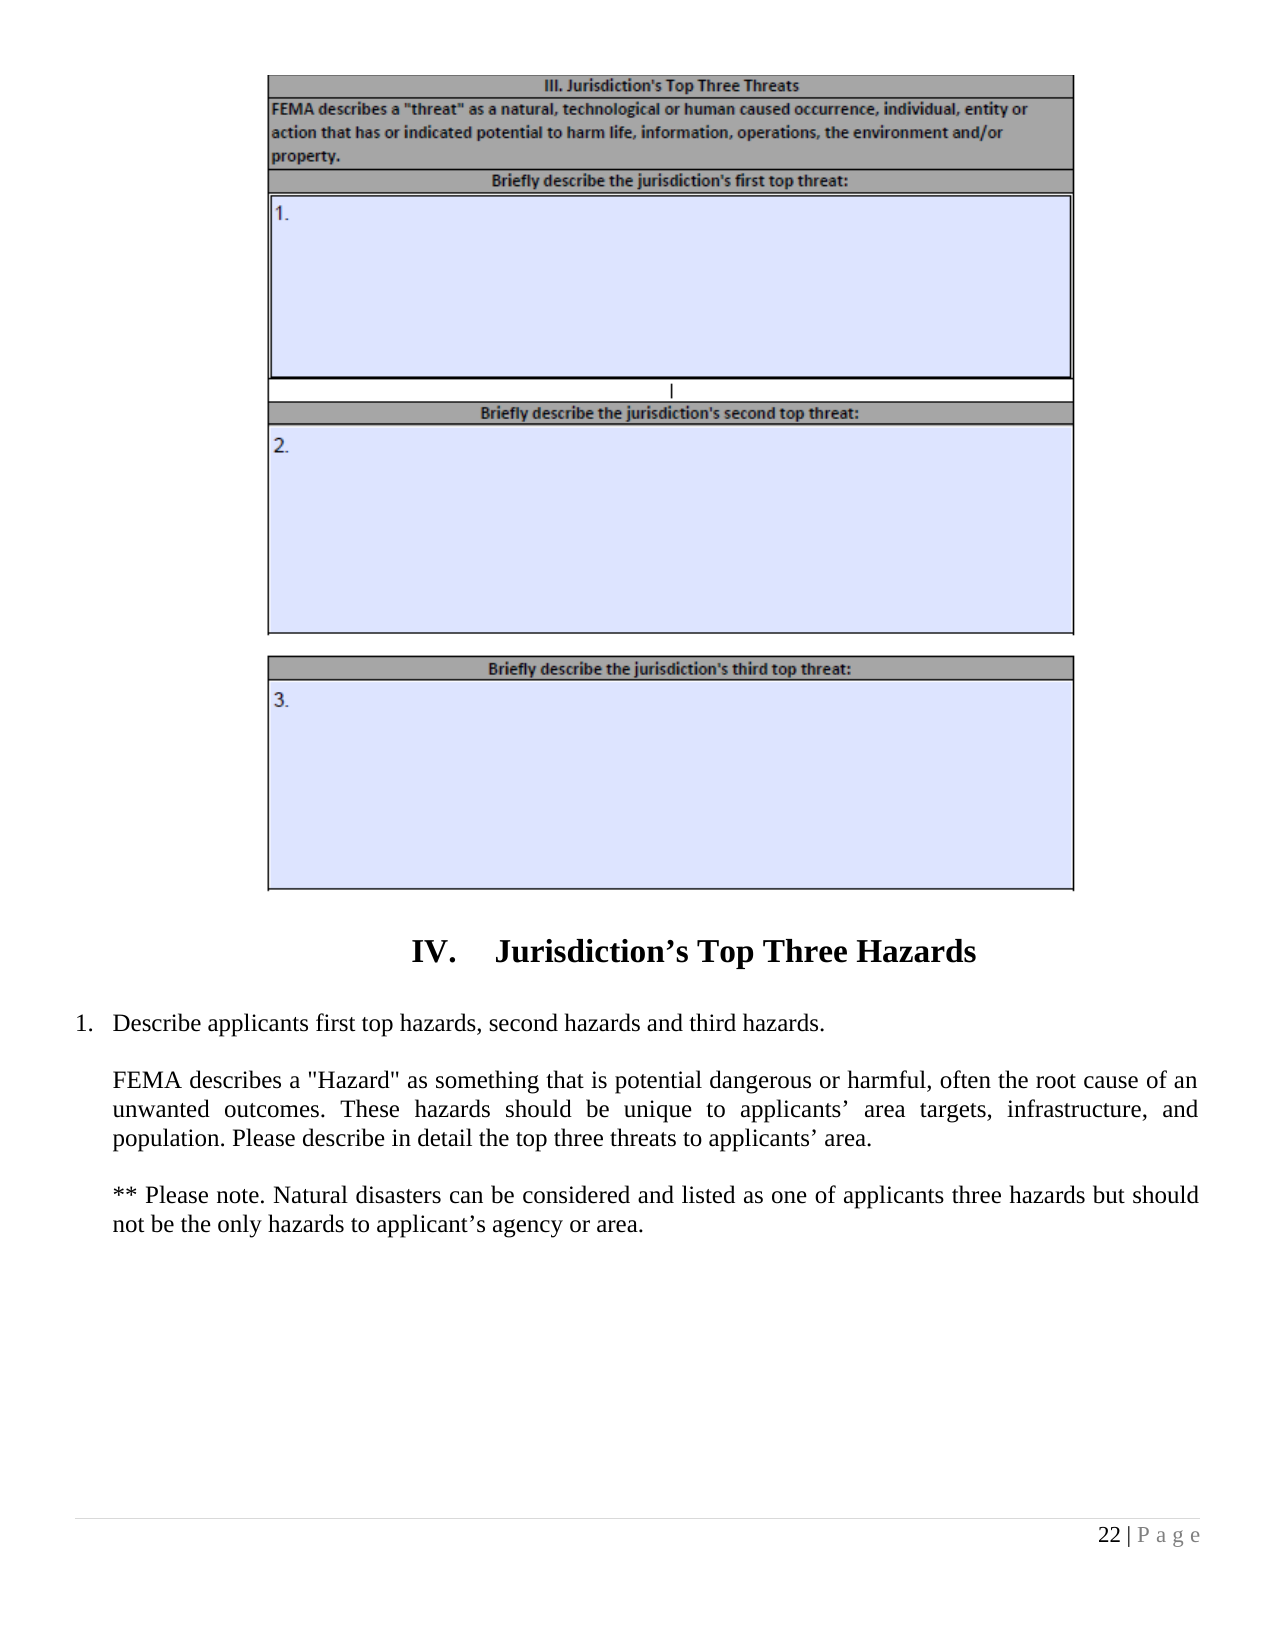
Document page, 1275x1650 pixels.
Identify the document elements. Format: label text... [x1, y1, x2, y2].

list Jurisdiction’s Top Three Hazards [187, 931, 1200, 970]
picture [259, 75, 1092, 903]
list ** Please note. Natural disasters can be considered and listed as one of applicants three hazards but should not be the only hazards to applicant’s agency or area. [112, 1181, 1200, 1238]
list Describe applicants first top hazards, second hazards and third hazards. [75, 1008, 1200, 1037]
list FEMA describes a "Hazard" as something that is potential dangerous or harmful, often the root cause of an unwanted outcomes. These hazards should be unique to applicants’ area targets, infrastructure, and population. Please describe in detail the top three threats to applicants’ area. [112, 1066, 1200, 1152]
